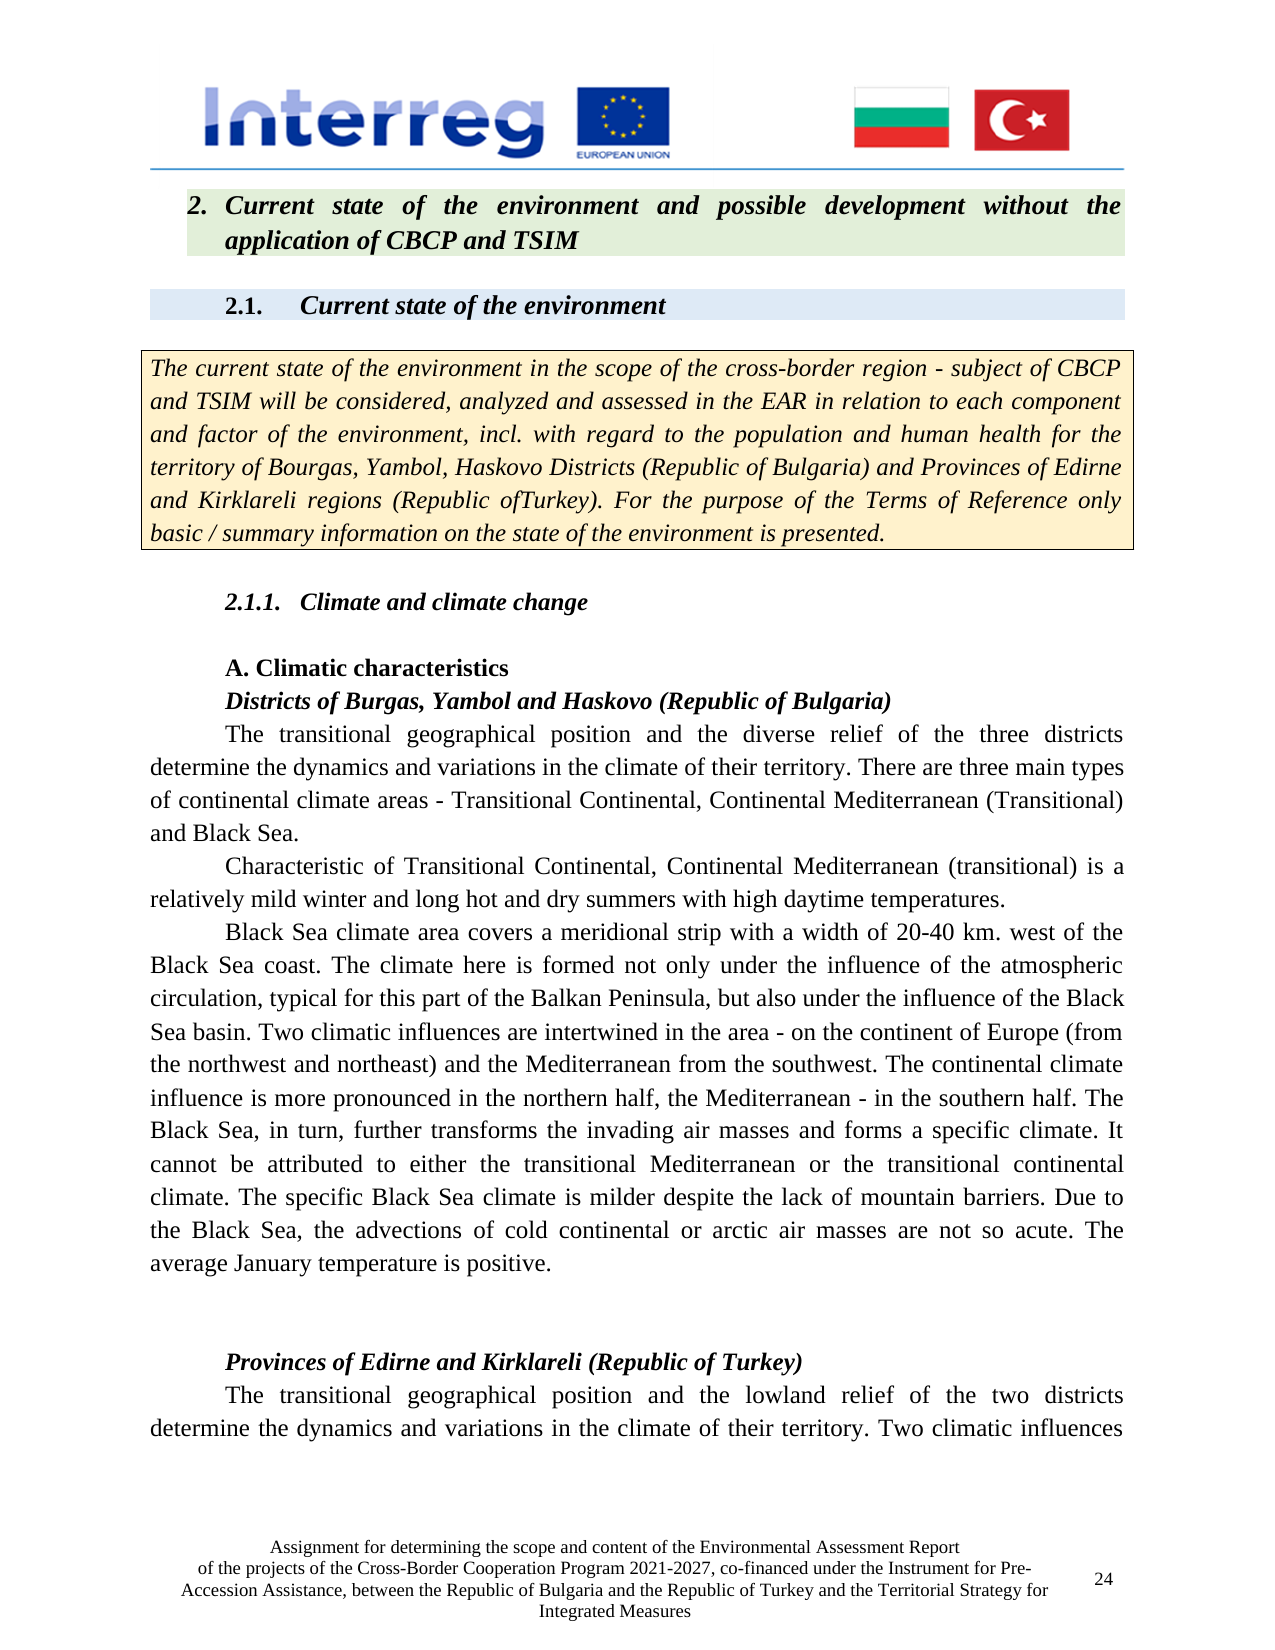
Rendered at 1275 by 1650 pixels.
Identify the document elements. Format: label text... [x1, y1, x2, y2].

list Current state of the environment and possible development without the application of CBCP and TSIM [187, 189, 1125, 256]
picture [150, 44, 1125, 189]
list Climate and climate change [150, 587, 1125, 616]
text Districts of Burgas, Yambol and Haskovo (Republic of Bulgaria) [150, 686, 1125, 715]
text Black Sea climate area covers a meridional strip with a width of 20-40 km. west of the Black Sea coast. The climate here is formed not only under the influence of the atmospheric circulation, typical for this part of the Balkan Peninsula, but also under the influence of the Black Sea basin. Two climatic influences are intertwined in the area - on the continent of Europe (from the northwest and northeast) and the Mediterranean from the southwest. The continental climate influence is more pronounced in the northern half, the Mediterranean - in the southern half. The Black Sea, in turn, further transforms the invading air masses and forms a specific climate. It cannot be attributed to either the transitional Mediterranean or the transitional continental climate. The specific Black Sea climate is milder despite the lack of mountain barriers. Due to the Black Sea, the advections of cold continental or arctic air masses are not so acute. The average January temperature is positive. [150, 917, 1125, 1276]
text The current state of the environment in the scope of the cross-border region - subject of CBCP and TSIM will be considered, analyzed and assessed in the EAR in relation to each component and factor of the environment, incl. with regard to the population and human health for the territory of Bourgas, Yambol, Haskovo Districts (Republic of Bulgaria) and Provinces of Edirne and Kirklareli regions (Republic ofTurkey). For the purpose of the Terms of Reference only basic / summary information on the state of the environment is presented. [142, 351, 1133, 549]
text The transitional geographical position and the diverse relief of the three districts determine the dynamics and variations in the climate of their territory. There are three main types of continental climate areas - Transitional Continental, Continental Mediterranean (Transitional) and Black Sea. [150, 719, 1125, 847]
text Characteristic of Transitional Continental, Continental Mediterranean (transitional) is a relatively mild winter and long hot and dry summers with high daytime temperatures. [150, 851, 1125, 913]
list Current state of the environment [150, 289, 1125, 320]
text Provinces of Edirne and Kirklareli (Republic of Turkey) [150, 1347, 1125, 1376]
text А. Climatic characteristics [150, 653, 1125, 682]
